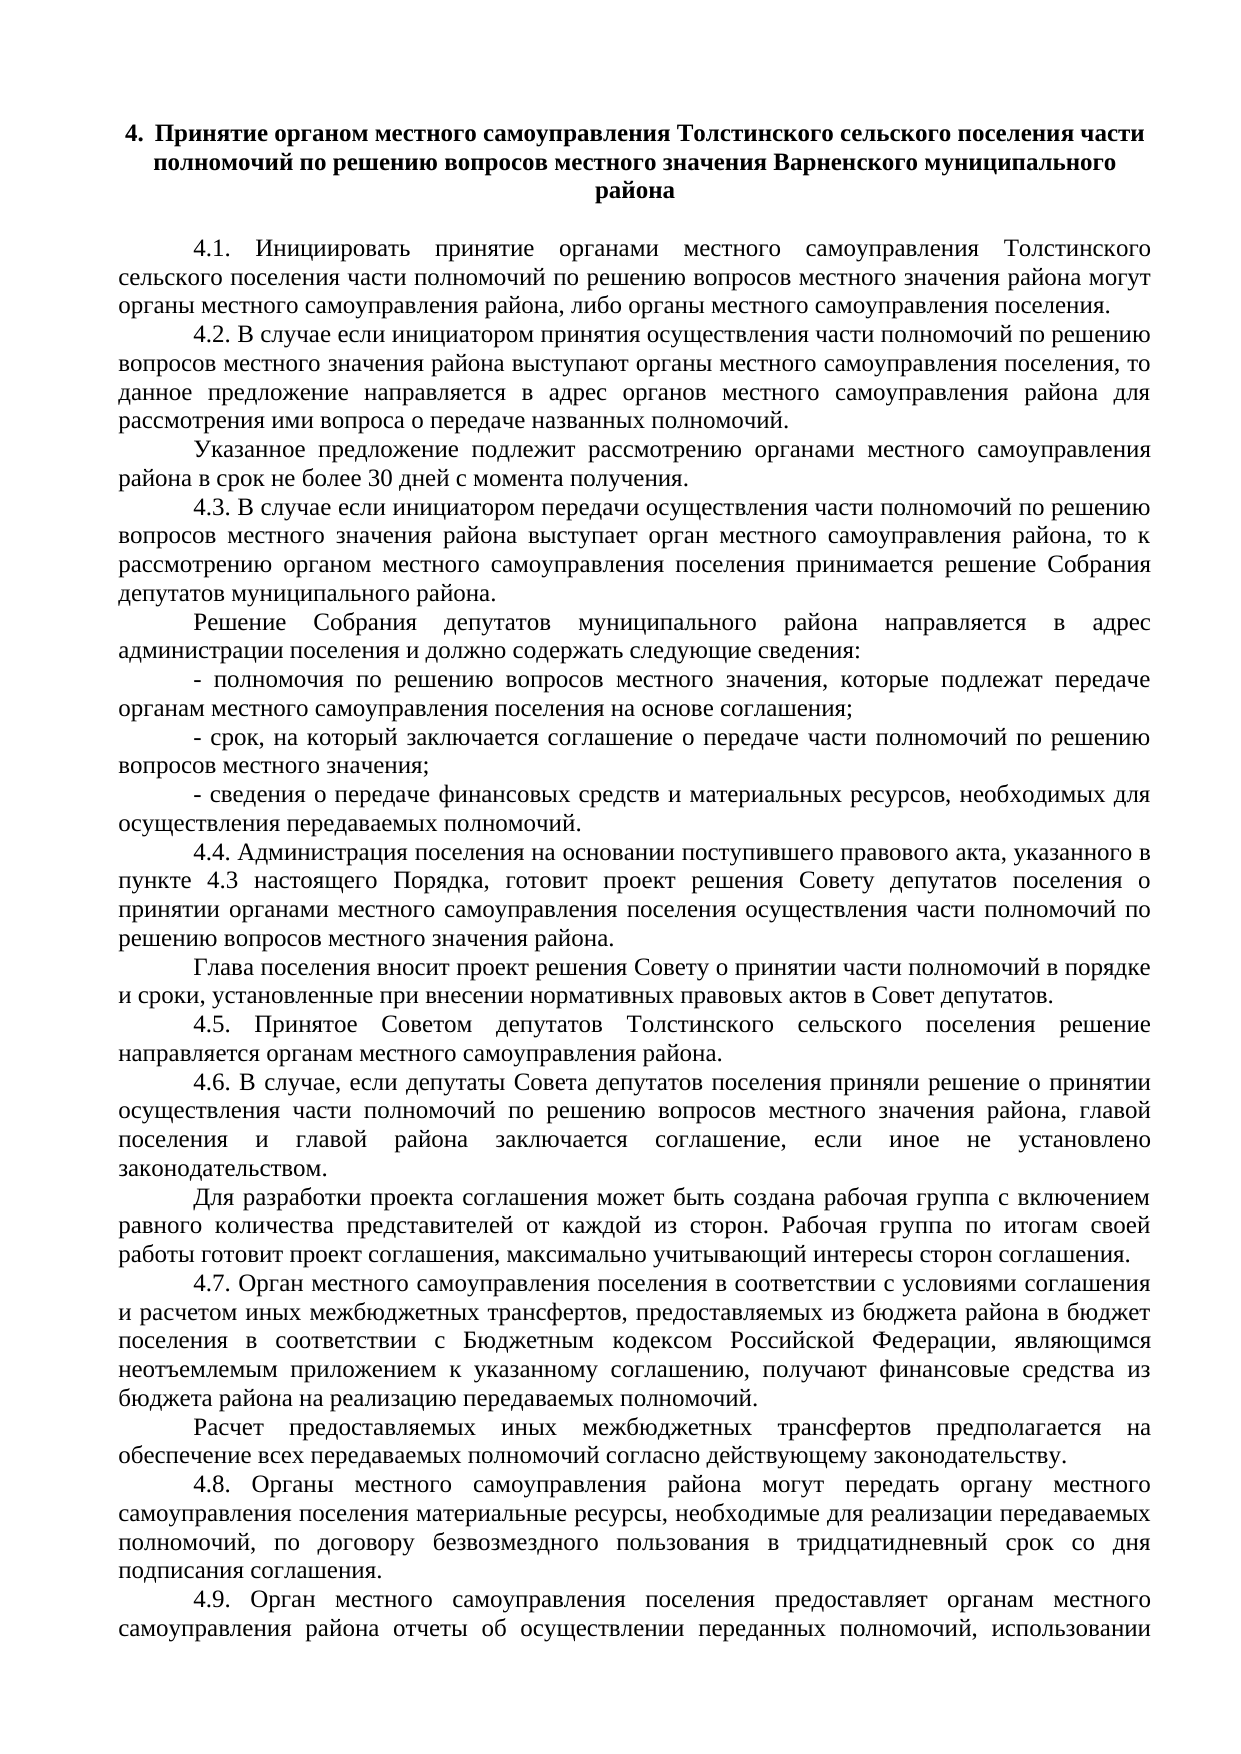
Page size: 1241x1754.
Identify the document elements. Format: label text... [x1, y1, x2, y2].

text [118, 1584, 1152, 1642]
text - сведения о передаче финансовых средств и материальных ресурсов, необходимых для осуществления передаваемых полномочий. [118, 779, 1152, 837]
text - полномочия по решению вопросов местного значения, которые подлежат передаче органам местного самоуправления поселения на основе соглашения; [118, 664, 1152, 722]
text 4.4. Администрация поселения на основании поступившего правового акта, указанного в пункте 4.3 настоящего Порядка, готовит проект решения Совету депутатов поселения о принятии органами местного самоуправления поселения осуществления части полномочий по решению вопросов местного значения района. [118, 837, 1152, 952]
text - срок, на который заключается соглашение о передаче части полномочий по решению вопросов местного значения; [118, 722, 1152, 779]
text 4.2. В случае если инициатором принятия осуществления части полномочий по решению вопросов местного значения района выступают органы местного самоуправления поселения, то данное предложение направляется в адрес органов местного самоуправления района для рассмотрения ими вопроса о передаче названных полномочий. [118, 319, 1152, 434]
list Принятие органом местного самоуправления Толстинского сельского поселения части полномочий по решению вопросов местного значения Варненского муниципального района [118, 118, 1152, 204]
text Для разработки проекта соглашения может быть создана рабочая группа с включением равного количества представителей от каждой из сторон. Рабочая группа по итогам своей работы готовит проект соглашения, максимально учитывающий интересы сторон соглашения. [118, 1182, 1152, 1268]
text Указанное предложение подлежит рассмотрению органами местного самоуправления района в срок не более 30 дней с момента получения. [118, 434, 1152, 492]
text 4.5. Принятое Советом депутатов Толстинского сельского поселения решение направляется органам местного самоуправления района. [118, 1009, 1152, 1067]
text 4.7. Орган местного самоуправления поселения в соответствии с условиями соглашения и расчетом иных межбюджетных трансфертов, предоставляемых из бюджета района в бюджет поселения в соответствии с Бюджетным кодексом Российской Федерации, являющимся неотъемлемым приложением к указанному соглашению, получают финансовые средства из бюджета района на реализацию передаваемых полномочий. [118, 1268, 1152, 1412]
text Решение Собрания депутатов муниципального района направляется в адрес администрации поселения и должно содержать следующие сведения: [118, 607, 1152, 664]
text 4.8. Органы местного самоуправления района могут передать органу местного самоуправления поселения материальные ресурсы, необходимые для реализации передаваемых полномочий, по договору безвозмездного пользования в тридцатидневный срок со дня подписания соглашения. [118, 1469, 1152, 1584]
text Расчет предоставляемых иных межбюджетных трансфертов предполагается на обеспечение всех передаваемых полномочий согласно действующему законодательству. [118, 1412, 1152, 1469]
text 4.3. В случае если инициатором передачи осуществления части полномочий по решению вопросов местного значения района выступает орган местного самоуправления района, то к рассмотрению органом местного самоуправления поселения принимается решение Собрания депутатов муниципального района. [118, 492, 1152, 607]
text 4.6. В случае, если депутаты Совета депутатов поселения приняли решение о принятии осуществления части полномочий по решению вопросов местного значения района, главой поселения и главой района заключается соглашение, если иное не установлено законодательством. [118, 1067, 1152, 1182]
text 4.1. Инициировать принятие органами местного самоуправления Толстинского сельского поселения части полномочий по решению вопросов местного значения района могут органы местного самоуправления района, либо органы местного самоуправления поселения. [118, 233, 1152, 319]
text Глава поселения вносит проект решения Совету о принятии части полномочий в порядке и сроки, установленные при внесении нормативных правовых актов в Совет депутатов. [118, 952, 1152, 1009]
